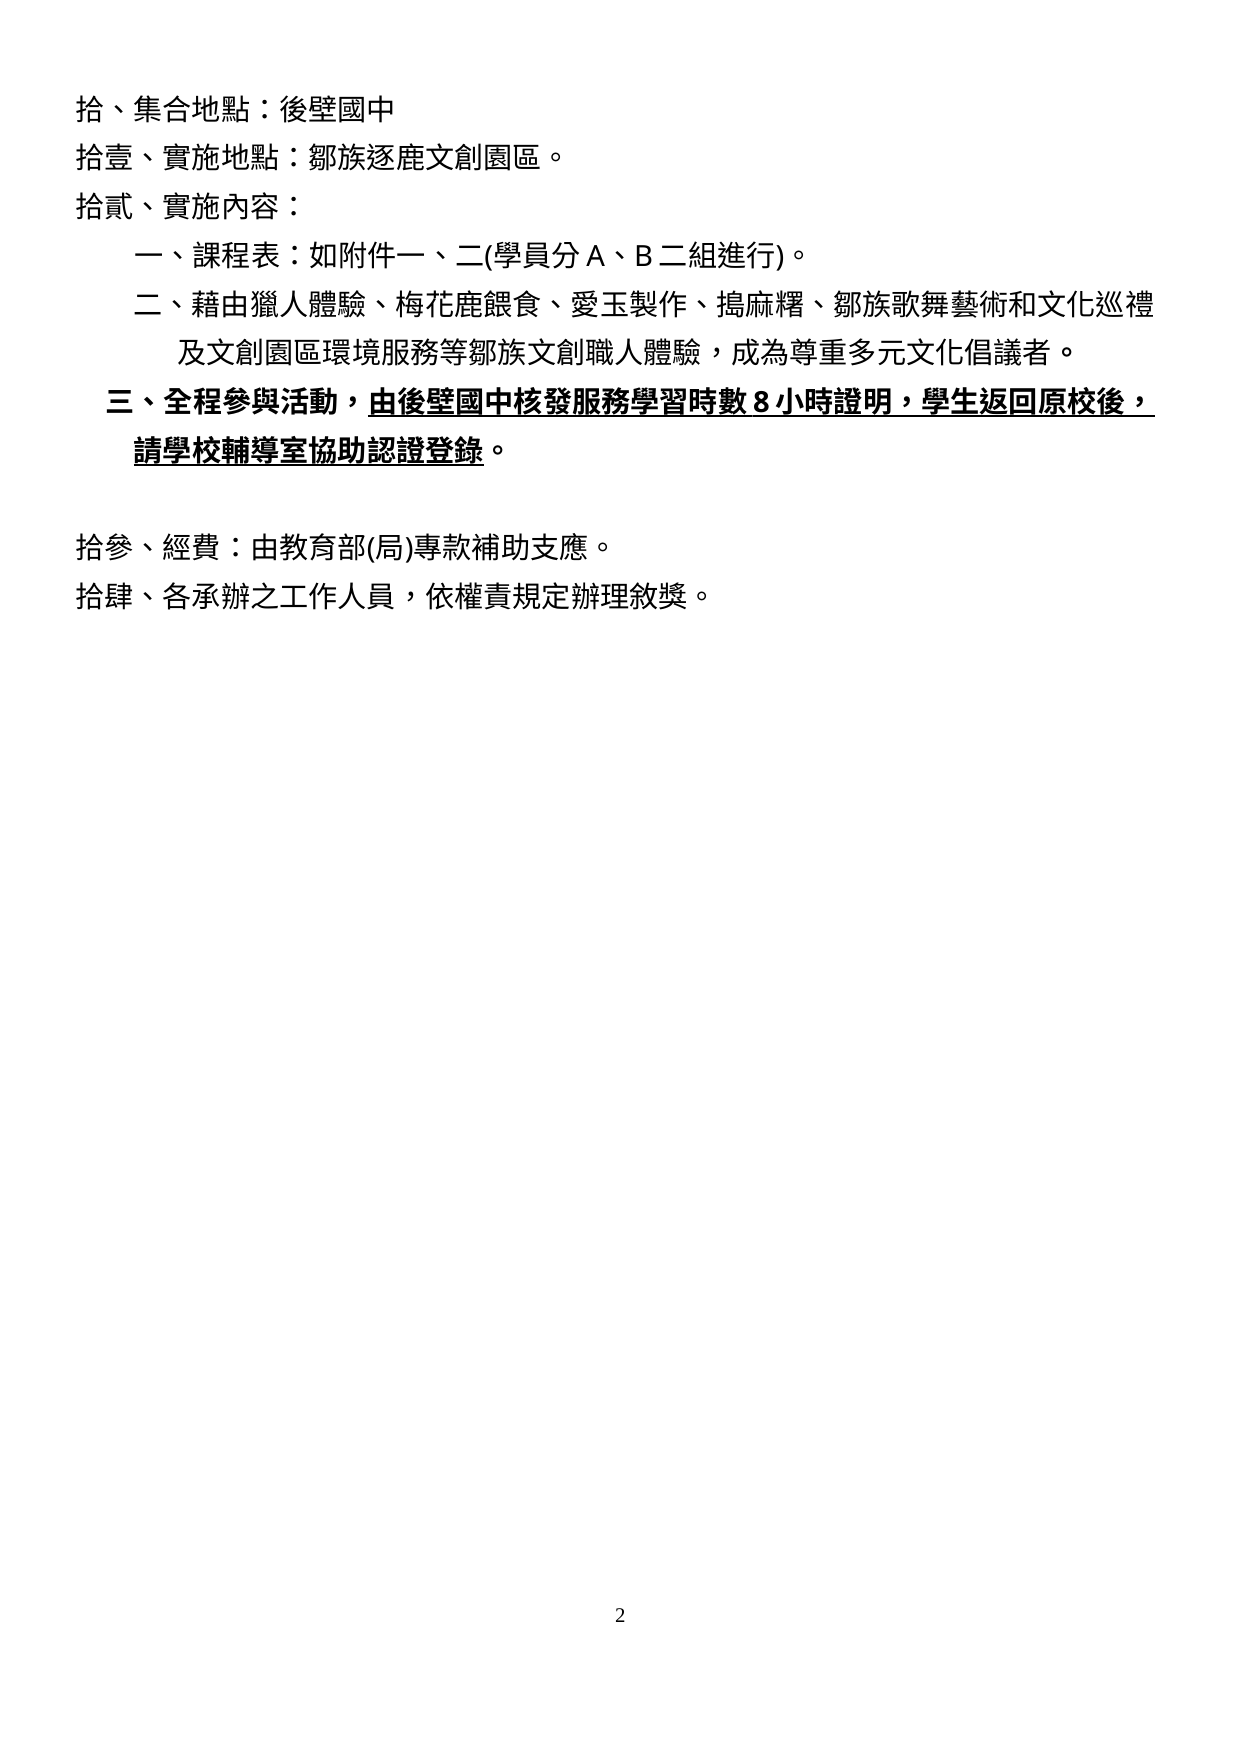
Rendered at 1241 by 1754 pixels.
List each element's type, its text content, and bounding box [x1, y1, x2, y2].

text 一、課程表：如附件一、二(學員分A、B二組進行)。 [134, 229, 1165, 278]
text 拾肆、各承辦之工作人員，依權責規定辦理敘獎。 [75, 571, 1165, 619]
text 拾參、經費：由教育部(局)專款補助支應。 [75, 522, 1165, 571]
text 拾壹、實施地點：鄒族逐鹿文創園區。 [75, 132, 1165, 181]
text 拾、集合地點：後壁國中 [75, 83, 1165, 132]
text 拾貳、實施內容： [75, 181, 1165, 229]
text 三、全程參與活動，由後壁國中核發服務學習時數8小時證明，學生返回原校後，請學校輔導室協助認證登錄。 [75, 376, 1165, 473]
text 二、藉由獵人體驗、梅花鹿餵食、愛玉製作、搗麻糬、鄒族歌舞藝術和文化巡禮及文創園區環境服務等鄒族文創職人體驗，成為尊重多元文化倡議者。 [133, 278, 1165, 376]
